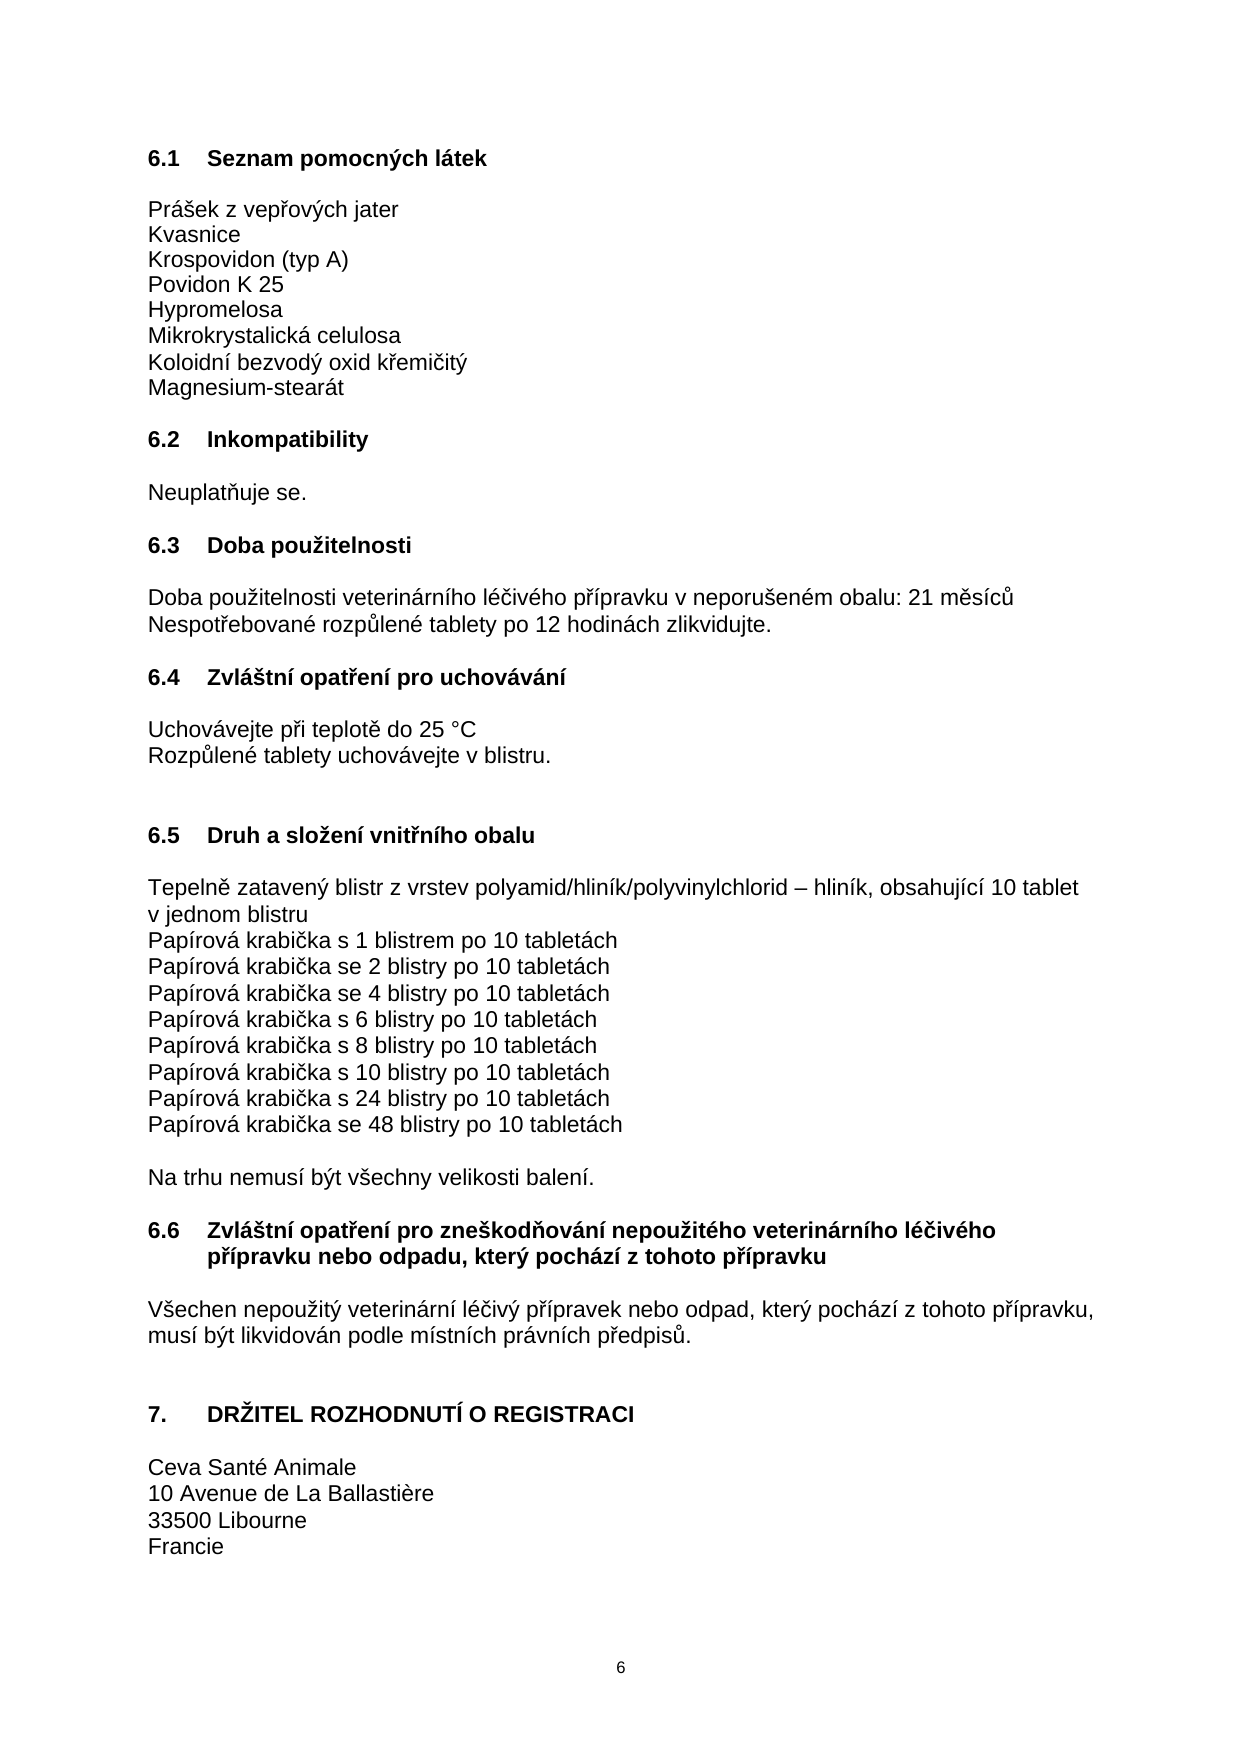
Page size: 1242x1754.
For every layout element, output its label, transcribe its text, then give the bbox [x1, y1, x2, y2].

text Papírová krabička se 48 blistry po 10 tabletách [148, 1111, 1094, 1138]
text Magnesium-stearát [148, 375, 1094, 400]
text Uchovávejte při teplotě do 25 °C [148, 716, 1127, 742]
text 10 Avenue de La Ballastière [148, 1480, 1094, 1507]
text 6.3 Doba použitelnosti [148, 532, 1094, 558]
text Mikrokrystalická celulosa [148, 322, 1094, 348]
text Povidon K 25 [148, 272, 1094, 297]
text 6.6 Zvláštní opatření pro zneškodňování nepoužitého veterinárního léčivého přípravku nebo odpadu, který pochází z tohoto přípravku [148, 1217, 1094, 1269]
text 6.5 Druh a složení vnitřního obalu [148, 822, 1094, 848]
text Tepelně zatavený blistr z vrstev polyamid/hliník/polyvinylchlorid – hliník, obsahující 10 tablet v jednom blistru [148, 874, 1094, 927]
text Neuplatňuje se. [148, 479, 1094, 505]
text Koloidní bezvodý oxid křemičitý [148, 348, 1094, 375]
text 33500 Libourne [148, 1507, 1094, 1533]
text Ceva Santé Animale [148, 1454, 1094, 1480]
text Papírová krabička s 6 blistry po 10 tabletách [148, 1006, 1094, 1032]
text Všechen nepoužitý veterinární léčivý přípravek nebo odpad, který pochází z tohoto přípravku, musí být likvidován podle místních právních předpisů. [148, 1296, 1127, 1349]
text Papírová krabička s 24 blistry po 10 tabletách [148, 1085, 1094, 1111]
text Krospovidon (typ A) [148, 247, 1094, 272]
text Papírová krabička s 8 blistry po 10 tabletách [148, 1032, 1094, 1059]
text Prášek z vepřových jater [148, 197, 1094, 222]
text Rozpůlené tablety uchovávejte v blistru. [148, 742, 1094, 769]
text Papírová krabička se 4 blistry po 10 tabletách [148, 980, 1094, 1006]
text Doba použitelnosti veterinárního léčivého přípravku v neporušeném obalu: 21 měsíců [148, 584, 1127, 611]
text Nespotřebované rozpůlené tablety po 12 hodinách zlikvidujte. [148, 611, 1127, 637]
text Kvasnice [148, 222, 1094, 247]
text 6.2 Inkompatibility [148, 426, 1094, 453]
text Hypromelosa [148, 297, 1094, 322]
text Papírová krabička s 1 blistrem po 10 tabletách [148, 927, 1094, 953]
text 7. DRŽITEL ROZHODNUTÍ O REGISTRACI [148, 1401, 1094, 1428]
text 6.1 Seznam pomocných látek [148, 144, 1094, 171]
text Na trhu nemusí být všechny velikosti balení. [148, 1164, 1094, 1191]
text Papírová krabička se 2 blistry po 10 tabletách [148, 953, 1094, 980]
text 6.4 Zvláštní opatření pro uchovávání [148, 663, 1094, 690]
text Francie [148, 1533, 1127, 1559]
text Papírová krabička s 10 blistry po 10 tabletách [148, 1059, 1094, 1085]
